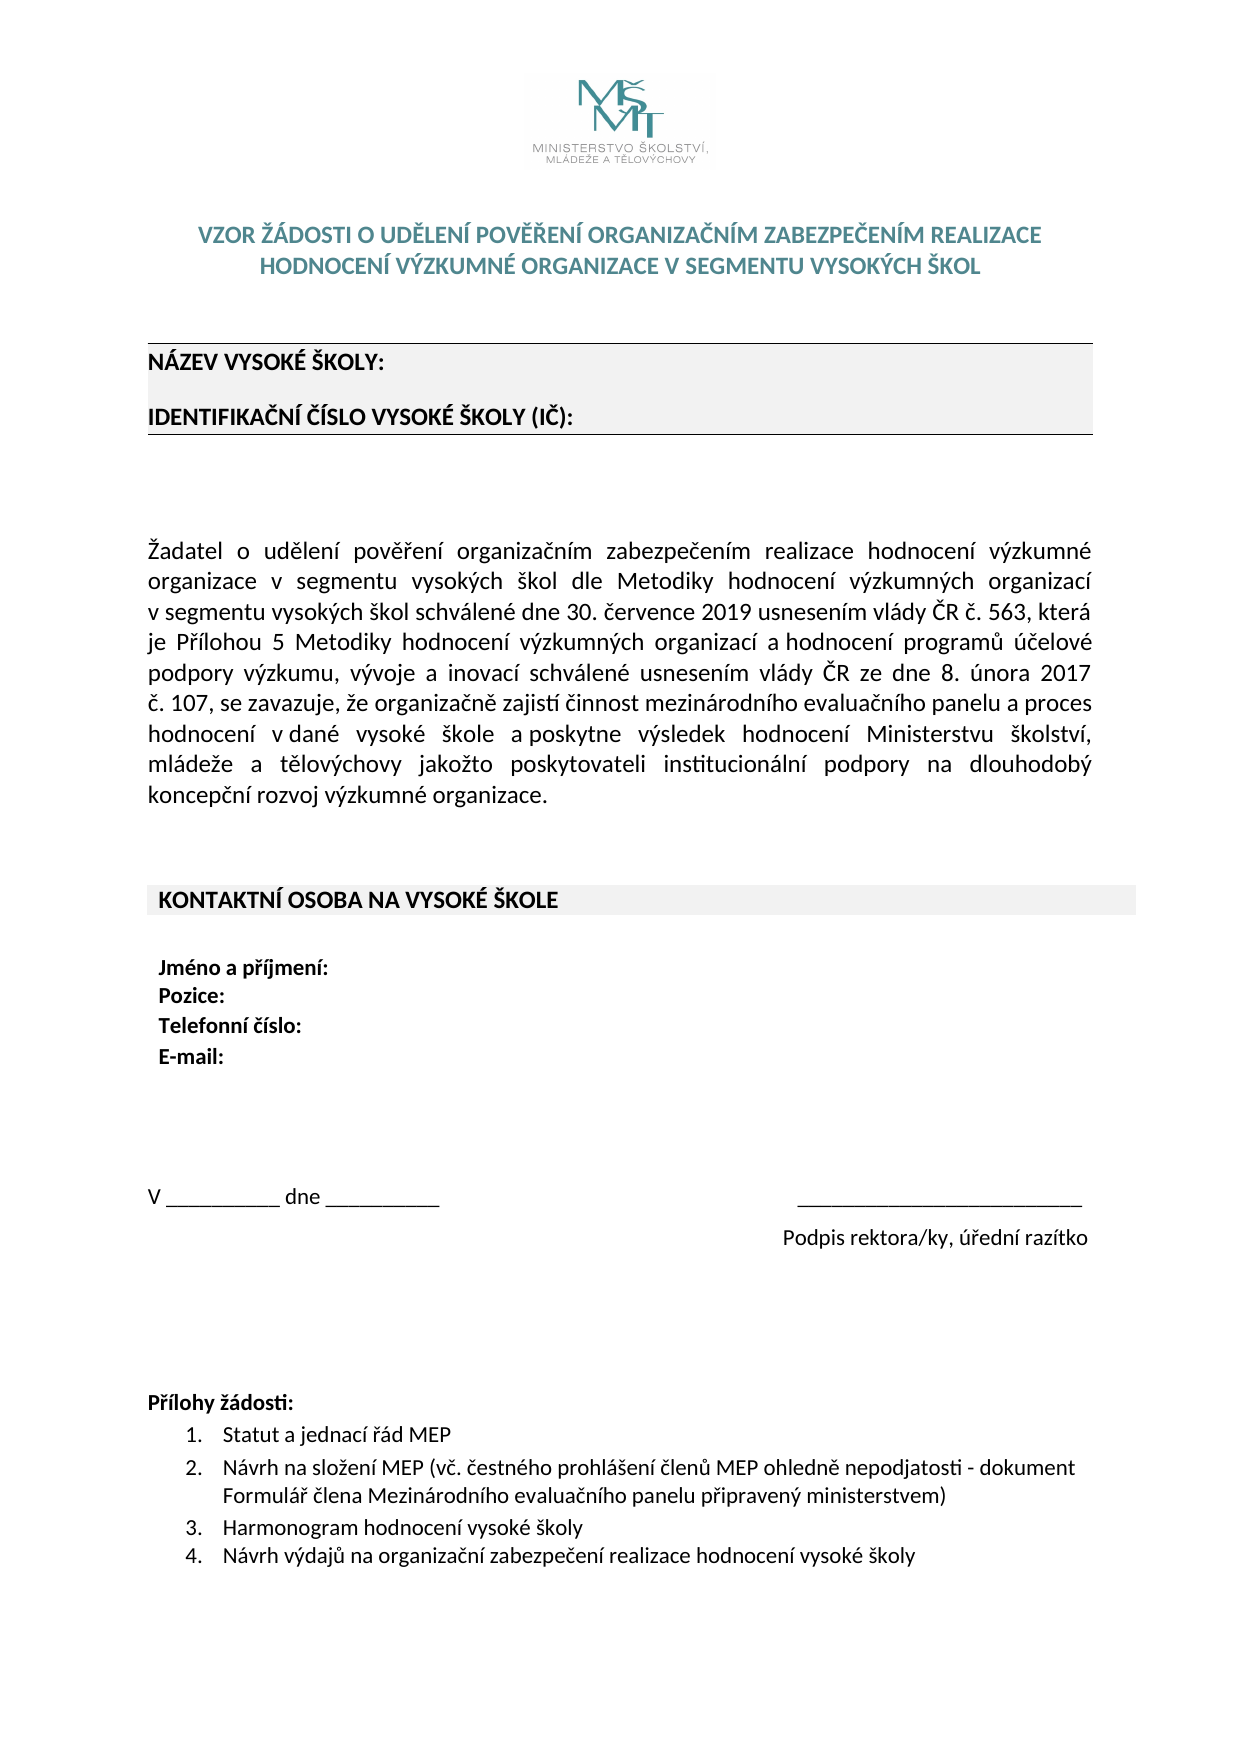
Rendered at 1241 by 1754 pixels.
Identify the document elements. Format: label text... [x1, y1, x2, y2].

table_cell Telefonní číslo: [147, 1011, 354, 1042]
text IDENTIFIKAČNÍ ČÍSLO VYSOKÉ ŠKOLY (IČ): [148, 399, 1093, 434]
text Přílohy žádosti: [148, 1388, 1093, 1416]
text VZOR ŽÁDOSTI O UDĚLENÍ POVĚŘENÍ ORGANIZAČNÍM ZABEZPEČENÍM REALIZACE HODNOCENÍ VÝZKUMNÉ ORGANIZACE V SEGMENTU VYSOKÝCH ŠKOL [148, 220, 1093, 281]
text Žadatel o udělení pověření organizačním zabezpečením realizace hodnocení výzkumné organizace v segmentu vysokých škol dle Metodiky hodnocení výzkumných organizací v segmentu vysokých škol schválené dne 30. července 2019 usnesením vlády ČR č. 563, která je Přílohou 5 Metodiky hodnocení výzkumných organizací a hodnocení programů účelové podpory výzkumu, vývoje a inovací schválené usnesením vlády ČR ze dne 8. února 2017 č. 107, se zavazuje, že organizačně zajistí činnost mezinárodního evaluačního panelu a proces hodnocení v dané vysoké škole a poskytne výsledek hodnocení Ministerstvu školství, mládeže a tělovýchovy jakožto poskytovateli institucionální podpory na dlouhodobý koncepční rozvoj výzkumné organizace. [148, 535, 1093, 810]
text NÁZEV VYSOKÉ ŠKOLY: [148, 344, 1093, 376]
picture [524, 73, 717, 170]
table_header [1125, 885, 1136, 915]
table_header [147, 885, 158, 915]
list Statut a jednací řád MEP [185, 1421, 1093, 1448]
table_cell Jméno a příjmení: [147, 915, 354, 981]
list Návrh na složení MEP (vč. čestného prohlášení členů MEP ohledně nepodjatosti - dokument Formulář člena Mezinárodního evaluačního panelu připravený ministerstvem) [185, 1453, 1093, 1509]
table_cell E-mail: [147, 1042, 354, 1145]
table_cell Pozice: [147, 981, 354, 1011]
list Harmonogram hodnocení vysoké školy [185, 1513, 1093, 1541]
text Podpis rektora/ky, úřední razítko [783, 1223, 1093, 1251]
list Návrh výdajů na organizační zabezpečení realizace hodnocení vysoké školy [185, 1541, 1093, 1569]
text V __________ dne __________ _________________________ [148, 1182, 1093, 1210]
